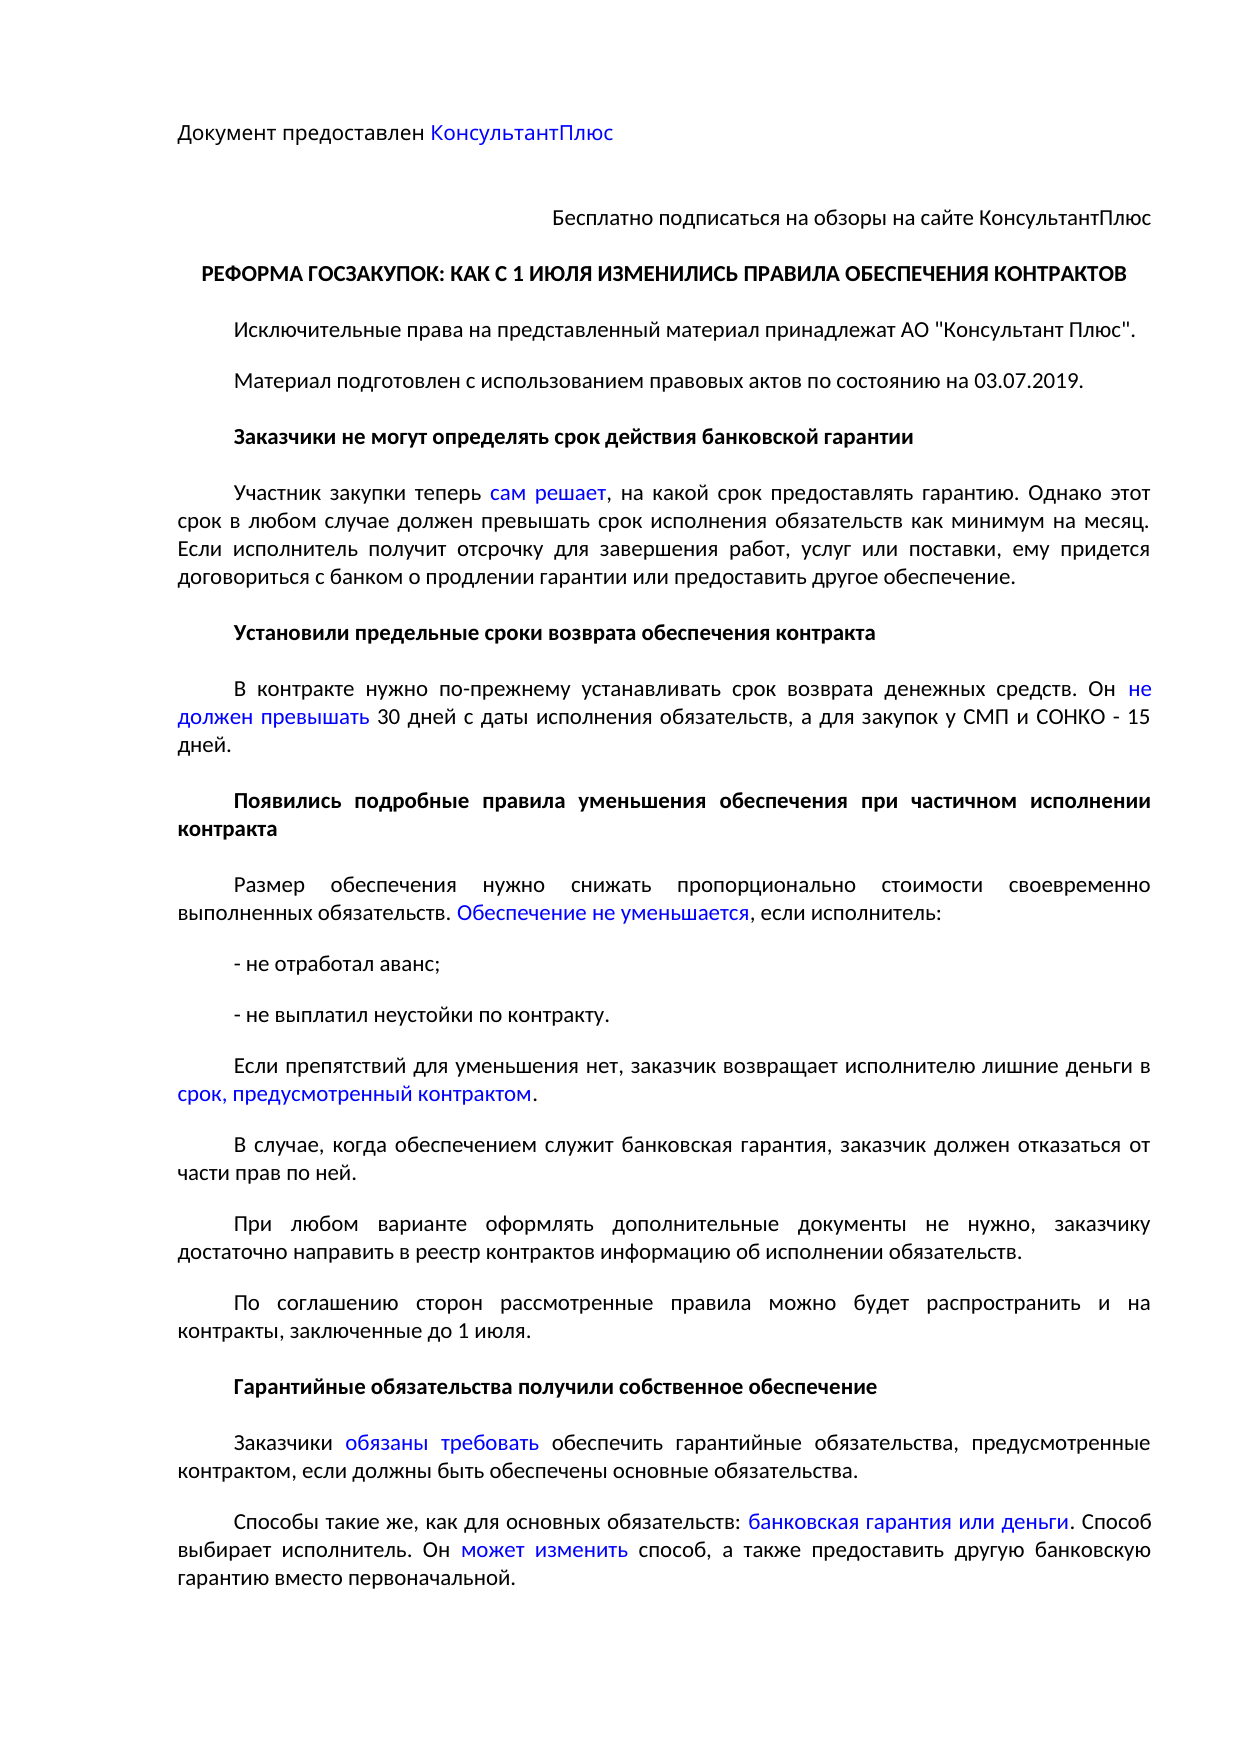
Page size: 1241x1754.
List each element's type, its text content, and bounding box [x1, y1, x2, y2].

title Гарантийные обязательства получили собственное обеспечение [177, 1372, 1152, 1400]
text В случае, когда обеспечением служит банковская гарантия, заказчик должен отказаться от части прав по ней. [177, 1130, 1152, 1186]
title РЕФОРМА ГОСЗАКУПОК: КАК С 1 ИЮЛЯ ИЗМЕНИЛИСЬ ПРАВИЛА ОБЕСПЕЧЕНИЯ КОНТРАКТОВ [177, 259, 1152, 287]
title Документ предоставлен КонсультантПлюс [177, 118, 1152, 175]
text По соглашению сторон рассмотренные правила можно будет распространить и на контракты, заключенные до 1 июля. [177, 1288, 1152, 1344]
text Материал подготовлен с использованием правовых актов по состоянию на 03.07.2019. [177, 366, 1152, 394]
text Если препятствий для уменьшения нет, заказчик возвращает исполнителю лишние деньги в срок, предусмотренный контрактом. [177, 1051, 1152, 1107]
text Бесплатно подписаться на обзоры на сайте КонсультантПлюс [177, 203, 1152, 231]
text В контракте нужно по-прежнему устанавливать срок возврата денежных средств. Он не должен превышать 30 дней с даты исполнения обязательств, а для закупок у СМП и СОНКО - 15 дней. [177, 674, 1152, 758]
title Появились подробные правила уменьшения обеспечения при частичном исполнении контракта [177, 786, 1152, 842]
text Способы такие же, как для основных обязательств: банковская гарантия или деньги. Способ выбирает исполнитель. Он может изменить способ, а также предоставить другую банковскую гарантию вместо первоначальной. [177, 1507, 1152, 1591]
title Установили предельные сроки возврата обеспечения контракта [177, 618, 1152, 646]
title Заказчики не могут определять срок действия банковской гарантии [177, 422, 1152, 450]
text Участник закупки теперь сам решает, на какой срок предоставлять гарантию. Однако этот срок в любом случае должен превышать срок исполнения обязательств как минимум на месяц. Если исполнитель получит отсрочку для завершения работ, услуг или поставки, ему придется договориться с банком о продлении гарантии или предоставить другое обеспечение. [177, 478, 1152, 590]
text При любом варианте оформлять дополнительные документы не нужно, заказчику достаточно направить в реестр контрактов информацию об исполнении обязательств. [177, 1209, 1152, 1265]
text Размер обеспечения нужно снижать пропорционально стоимости своевременно выполненных обязательств. Обеспечение не уменьшается, если исполнитель: [177, 870, 1152, 926]
text - не выплатил неустойки по контракту. [177, 1000, 1152, 1028]
text Исключительные права на представленный материал принадлежат АО "Консультант Плюс". [177, 315, 1152, 343]
text Заказчики обязаны требовать обеспечить гарантийные обязательства, предусмотренные контрактом, если должны быть обеспечены основные обязательства. [177, 1428, 1152, 1484]
text - не отработал аванс; [177, 949, 1152, 977]
